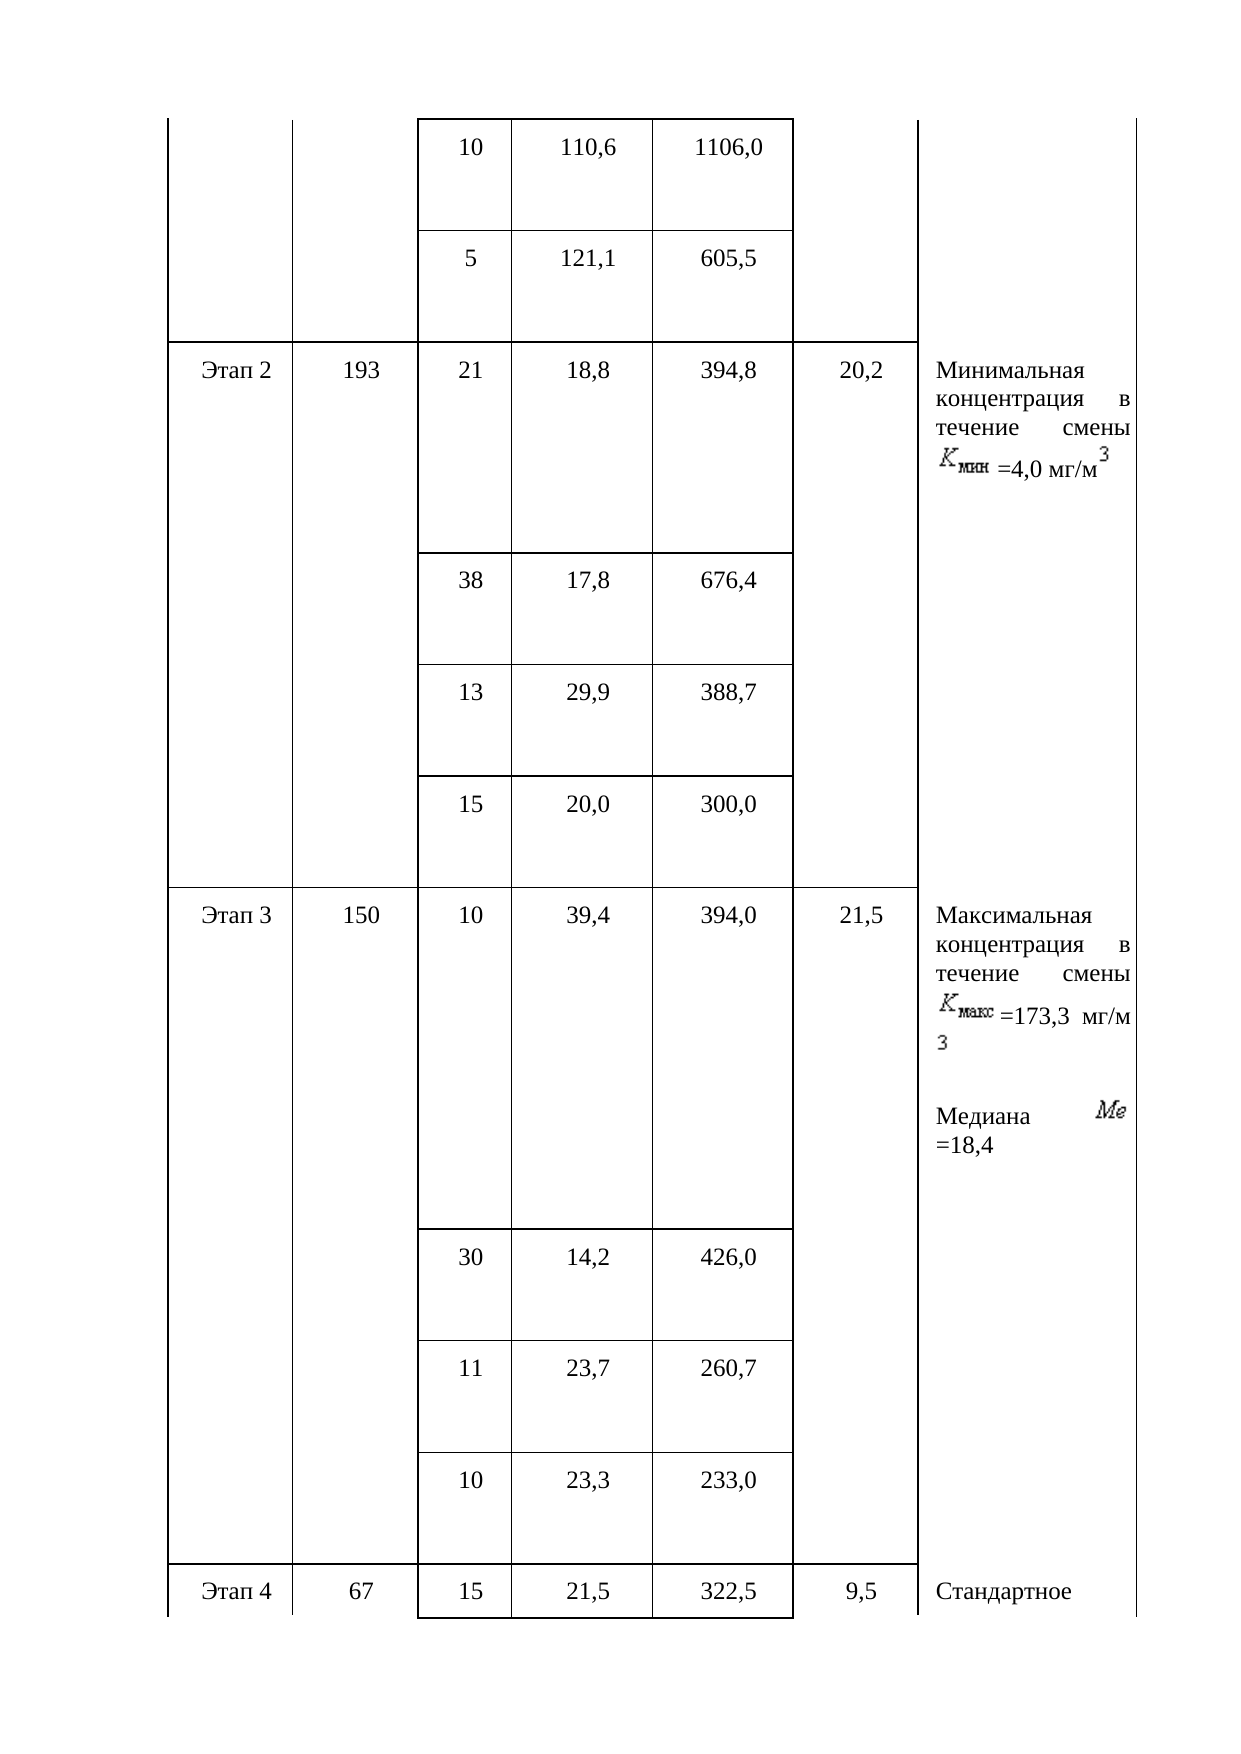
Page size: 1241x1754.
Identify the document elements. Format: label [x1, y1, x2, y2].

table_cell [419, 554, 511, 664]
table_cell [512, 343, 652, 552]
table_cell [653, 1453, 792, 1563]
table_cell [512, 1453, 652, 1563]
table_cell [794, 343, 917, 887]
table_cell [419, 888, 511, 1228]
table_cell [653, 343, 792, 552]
picture [935, 440, 997, 478]
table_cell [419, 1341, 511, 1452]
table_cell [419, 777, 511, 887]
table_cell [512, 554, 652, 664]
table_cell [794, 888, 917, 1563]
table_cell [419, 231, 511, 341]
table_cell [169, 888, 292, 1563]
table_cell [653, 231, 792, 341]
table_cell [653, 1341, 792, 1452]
picture [1091, 1094, 1131, 1125]
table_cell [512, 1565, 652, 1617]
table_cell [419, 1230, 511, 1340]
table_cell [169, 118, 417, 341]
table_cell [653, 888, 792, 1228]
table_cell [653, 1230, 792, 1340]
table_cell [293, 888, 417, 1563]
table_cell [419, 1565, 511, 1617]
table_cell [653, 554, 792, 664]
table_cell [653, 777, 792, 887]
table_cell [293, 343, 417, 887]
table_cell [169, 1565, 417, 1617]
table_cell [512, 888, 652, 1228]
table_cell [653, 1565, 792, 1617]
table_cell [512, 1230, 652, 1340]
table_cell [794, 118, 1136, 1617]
picture [1097, 440, 1115, 478]
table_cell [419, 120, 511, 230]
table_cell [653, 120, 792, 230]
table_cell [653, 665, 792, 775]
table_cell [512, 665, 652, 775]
picture [935, 986, 1000, 1024]
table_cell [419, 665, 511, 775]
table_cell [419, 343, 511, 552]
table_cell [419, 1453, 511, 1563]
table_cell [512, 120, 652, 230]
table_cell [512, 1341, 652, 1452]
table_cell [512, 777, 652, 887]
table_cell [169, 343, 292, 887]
picture [935, 1029, 954, 1066]
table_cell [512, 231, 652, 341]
